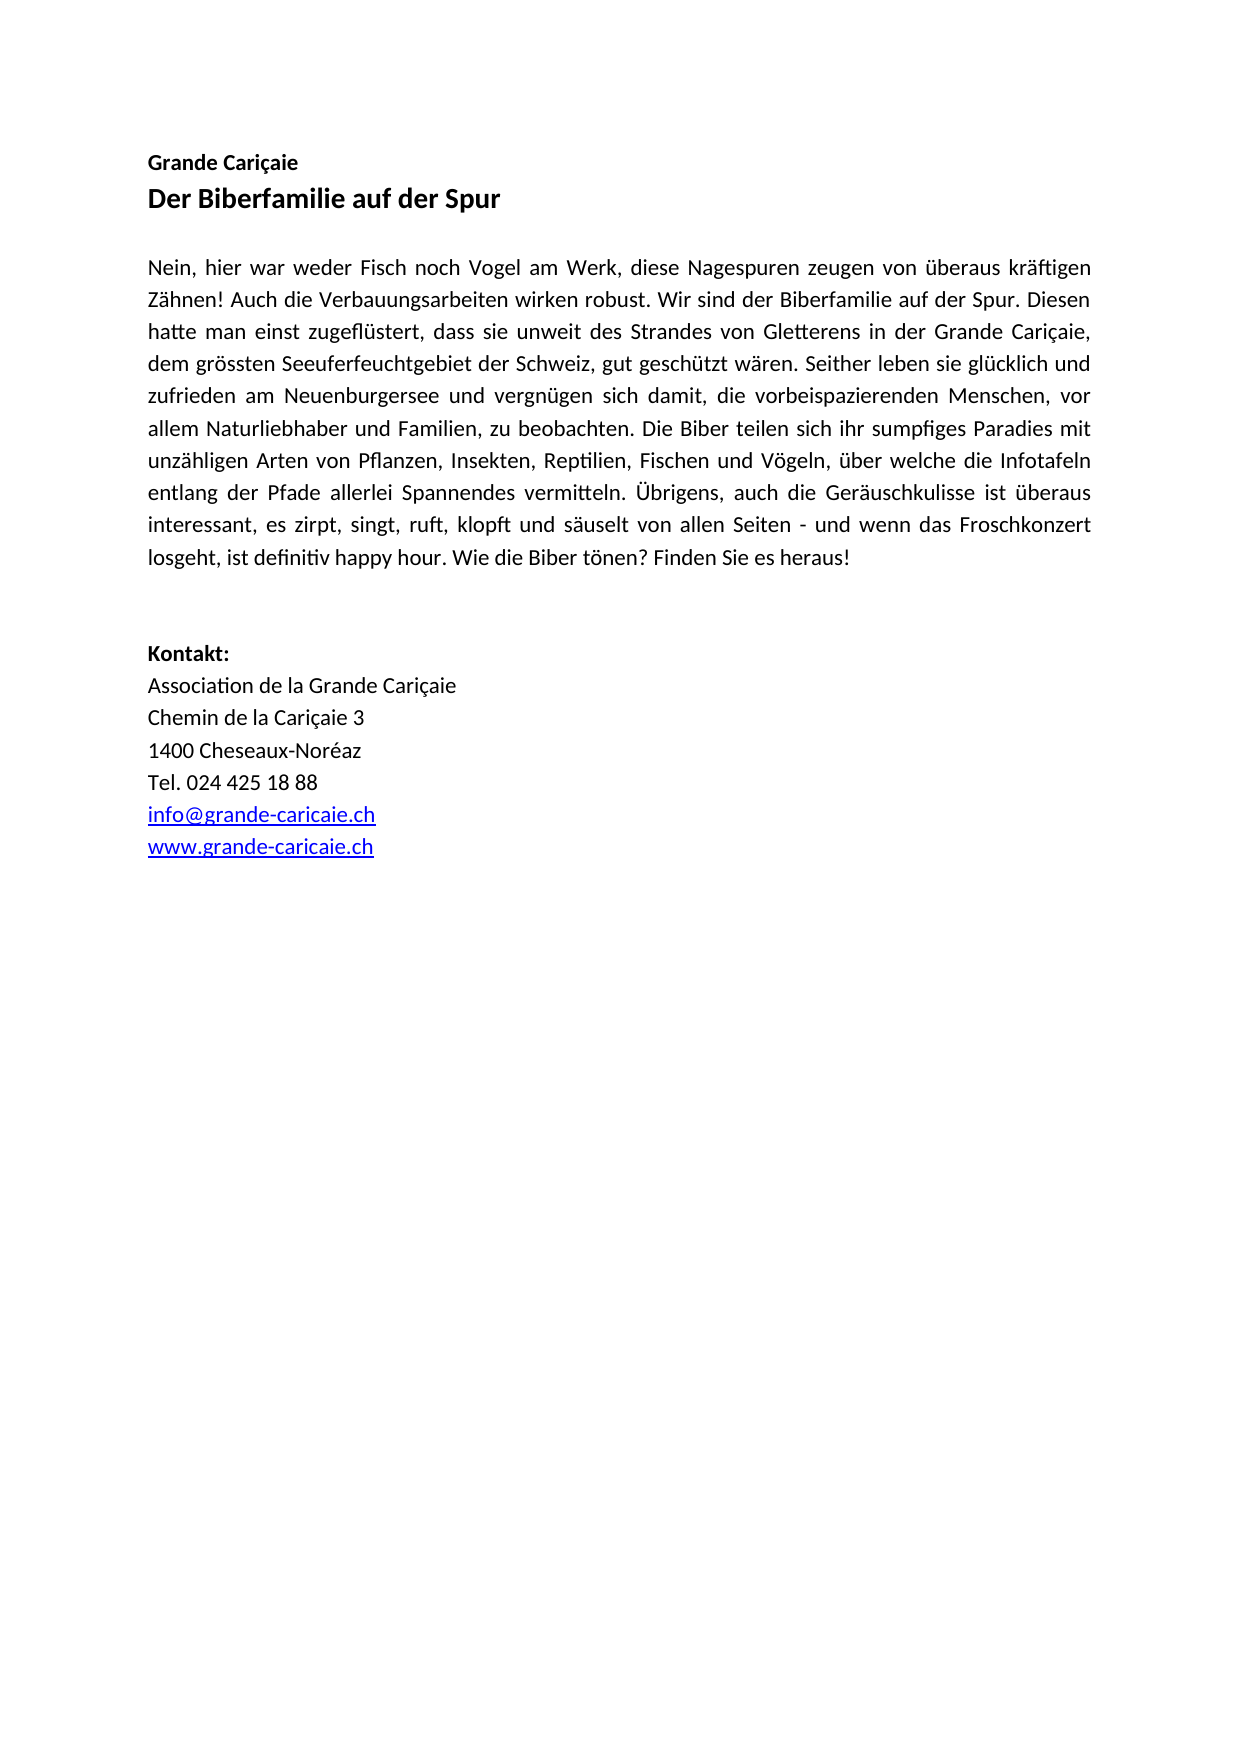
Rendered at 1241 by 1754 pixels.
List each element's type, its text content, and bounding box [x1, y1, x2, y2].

text Nein, hier war weder Fisch noch Vogel am Werk, diese Nagespuren zeugen von überaus kräftigen Zähnen! Auch die Verbauungsarbeiten wirken robust. Wir sind der Biberfamilie auf der Spur. Diesen hatte man einst zugeflüstert, dass sie unweit des Strandes von Gletterens in der Grande Cariçaie, dem grössten Seeuferfeuchtgebiet der Schweiz, gut geschützt wären. Seither leben sie glücklich und zufrieden am Neuenburgersee und vergnügen sich damit, die vorbeispazierenden Menschen, vor allem Naturliebhaber und Familien, zu beobachten. Die Biber teilen sich ihr sumpfiges Paradies mit unzähligen Arten von Pflanzen, Insekten, Reptilien, Fischen und Vögeln, über welche die Infotafeln entlang der Pfade allerlei Spannendes vermitteln. Übrigens, auch die Geräuschkulisse ist überaus interessant, es zirpt, singt, ruft, klopft und säuselt von allen Seiten - und wenn das Froschkonzert losgeht, ist definitiv happy hour. Wie die Biber tönen? Finden Sie es heraus! [148, 253, 1093, 571]
text www.grande-caricaie.ch [148, 832, 1093, 860]
text Tel. 024 425 18 88 info@grande-caricaie.ch [148, 768, 1093, 828]
text Grande Cariçaie [148, 148, 1093, 176]
text Der Biberfamilie auf der Spur [148, 180, 1093, 215]
text Kontakt: [148, 639, 1093, 667]
text Chemin de la Cariçaie 3 [148, 703, 1093, 732]
text 1400 Cheseaux-Noréaz [148, 736, 1093, 764]
text Association de la Grande Cariçaie [148, 671, 1093, 699]
